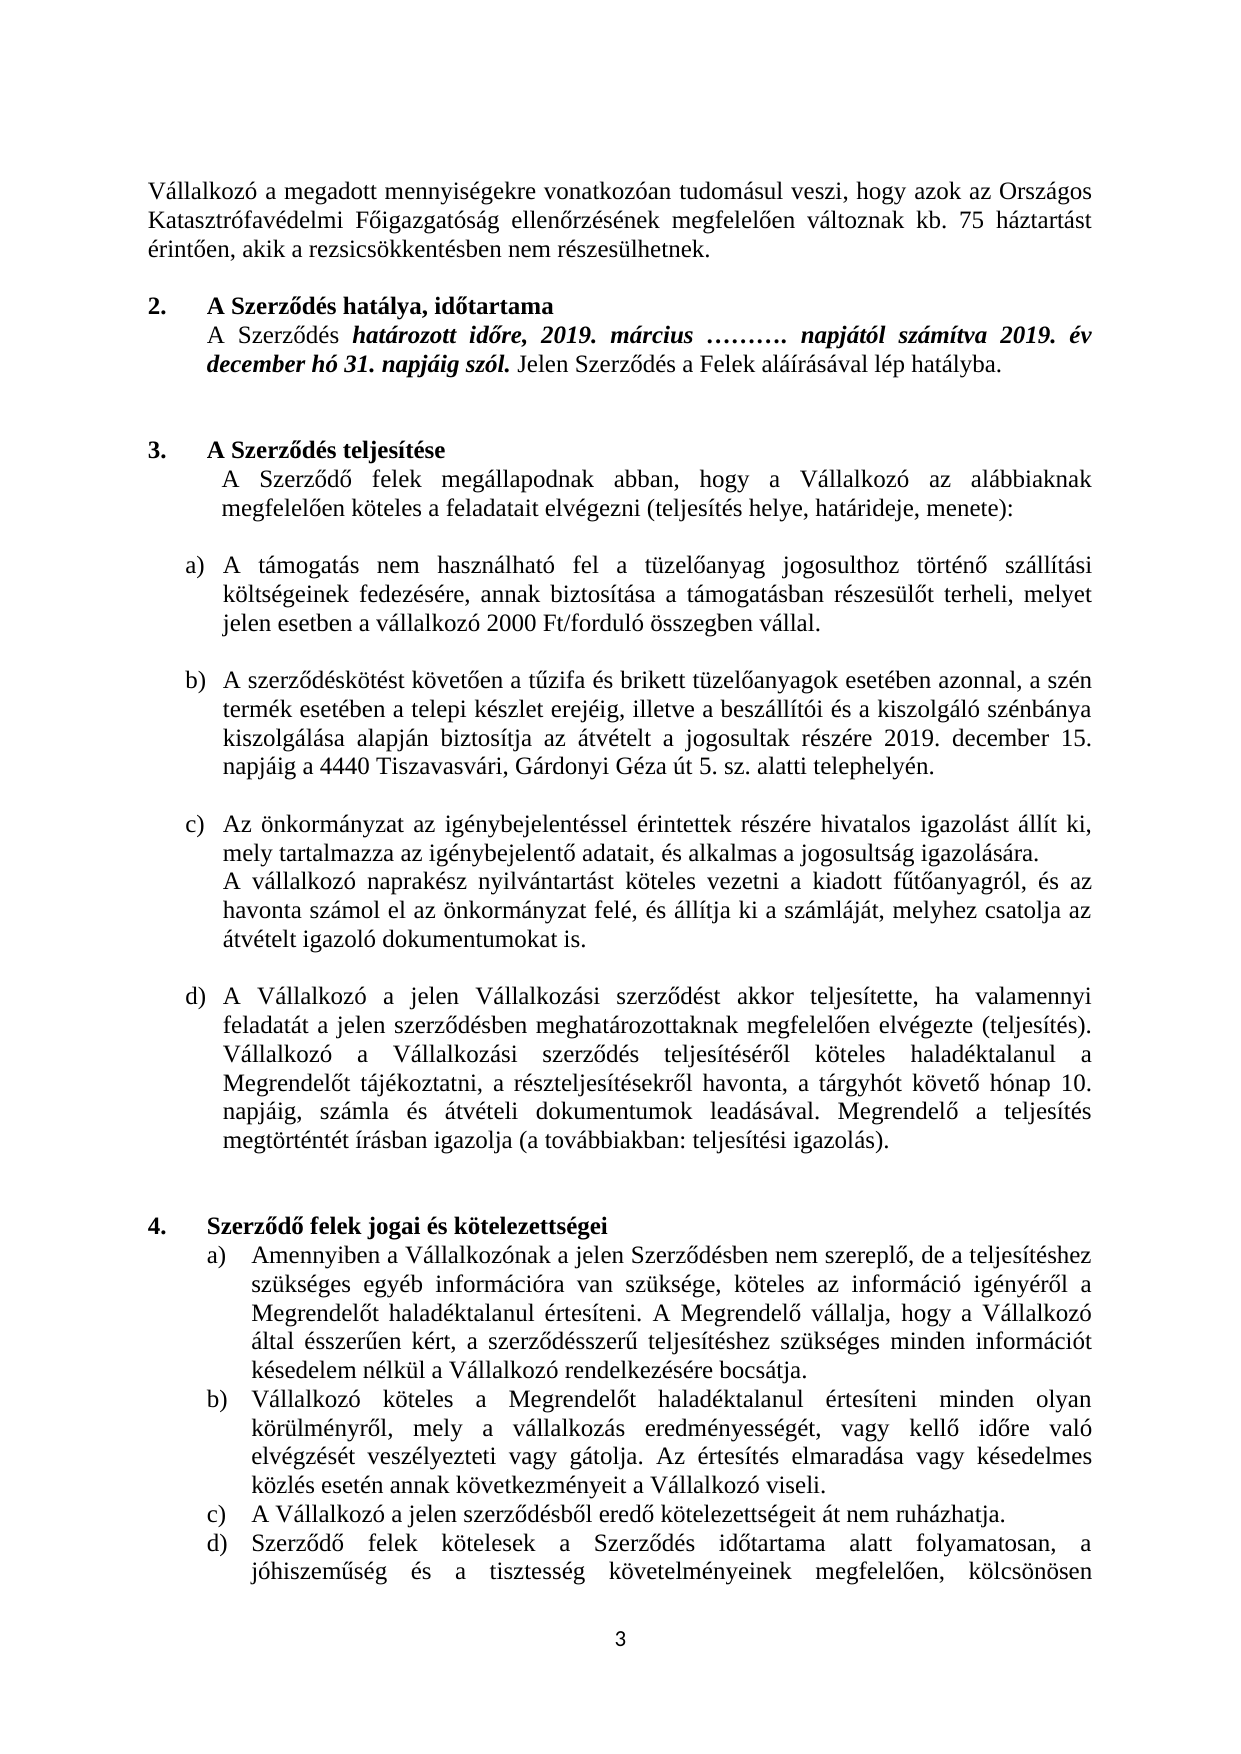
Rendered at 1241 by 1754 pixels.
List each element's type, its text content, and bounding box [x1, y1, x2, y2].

text Vállalkozó a megadott mennyiségekre vonatkozóan tudomásul veszi, hogy azok az Országos Katasztrófavédelmi Főigazgatóság ellenőrzésének megfelelően változnak kb. 75 háztartást érintően, akik a rezsicsökkentésben nem részesülhetnek. [148, 176, 1093, 263]
list A támogatás nem használható fel a tüzelőanyag jogosulthoz történő szállítási költségeinek fedezésére, annak biztosítása a támogatásban részesülőt terheli, melyet jelen esetben a vállalkozó 2000 Ft/forduló összegben vállal. [185, 550, 1093, 636]
text A Szerződés határozott időre, 2019. március ………. napjától számítva 2019. év december hó 31. napjáig szól. Jelen Szerződés a Felek aláírásával lép hatályba. [207, 320, 1093, 378]
list A Vállalkozó a jelen Vállalkozási szerződést akkor teljesítette, ha valamennyi feladatát a jelen szerződésben meghatározottaknak megfelelően elvégezte (teljesítés). Vállalkozó a Vállalkozási szerződés teljesítéséről köteles haladéktalanul a Megrendelőt tájékoztatni, a részteljesítésekről havonta, a tárgyhót követő hónap 10. napjáig, számla és átvételi dokumentumok leadásával. Megrendelő a teljesítés megtörténtét írásban igazolja (a továbbiakban: teljesítési igazolás). [185, 981, 1093, 1154]
list A Vállalkozó a jelen szerződésből eredő kötelezettségeit át nem ruházhatja. [207, 1499, 1093, 1528]
list A szerződéskötést követően a tűzifa és brikett tüzelőanyagok esetében azonnal, a szén termék esetében a telepi készlet erejéig, illetve a beszállítói és a kiszolgáló szénbánya kiszolgálása alapján biztosítja az átvételt a jogosultak részére 2019. december 15. napjáig a 4440 Tiszavasvári, Gárdonyi Géza út 5. sz. alatti telephelyén. [185, 665, 1093, 780]
text A Szerződő felek megállapodnak abban, hogy a Vállalkozó az alábbiaknak megfelelően köteles a feladatait elvégezni (teljesítés helye, határideje, menete): [221, 464, 1093, 521]
list A vállalkozó naprakész nyilvántartást köteles vezetni a kiadott fűtőanyagról, és az havonta számol el az önkormányzat felé, és állítja ki a számláját, melyhez csatolja az átvételt igazoló dokumentumokat is. [223, 866, 1093, 953]
text 2. A Szerződés hatálya, időtartama [148, 291, 1093, 320]
list Vállalkozó köteles a Megrendelőt haladéktalanul értesíteni minden olyan körülményről, mely a vállalkozás eredményességét, vagy kellő időre való elvégzését veszélyezteti vagy gátolja. Az értesítés elmaradása vagy késedelmes közlés esetén annak következményeit a Vállalkozó viseli. [207, 1384, 1093, 1499]
text 4. Szerződő felek jogai és kötelezettségei [148, 1211, 1093, 1240]
text 3. A Szerződés teljesítése [148, 435, 1093, 464]
list Az önkormányzat az igénybejelentéssel érintettek részére hivatalos igazolást állít ki, mely tartalmazza az igénybejelentő adatait, és alkalmas a jogosultság igazolására. [185, 809, 1093, 866]
list Amennyiben a Vállalkozónak a jelen Szerződésben nem szereplő, de a teljesítéshez szükséges egyéb információra van szüksége, köteles az információ igényéről a Megrendelőt haladéktalanul értesíteni. A Megrendelő vállalja, hogy a Vállalkozó által ésszerűen kért, a szerződésszerű teljesítéshez szükséges minden információt késedelem nélkül a Vállalkozó rendelkezésére bocsátja. [207, 1240, 1093, 1384]
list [207, 1528, 1093, 1585]
